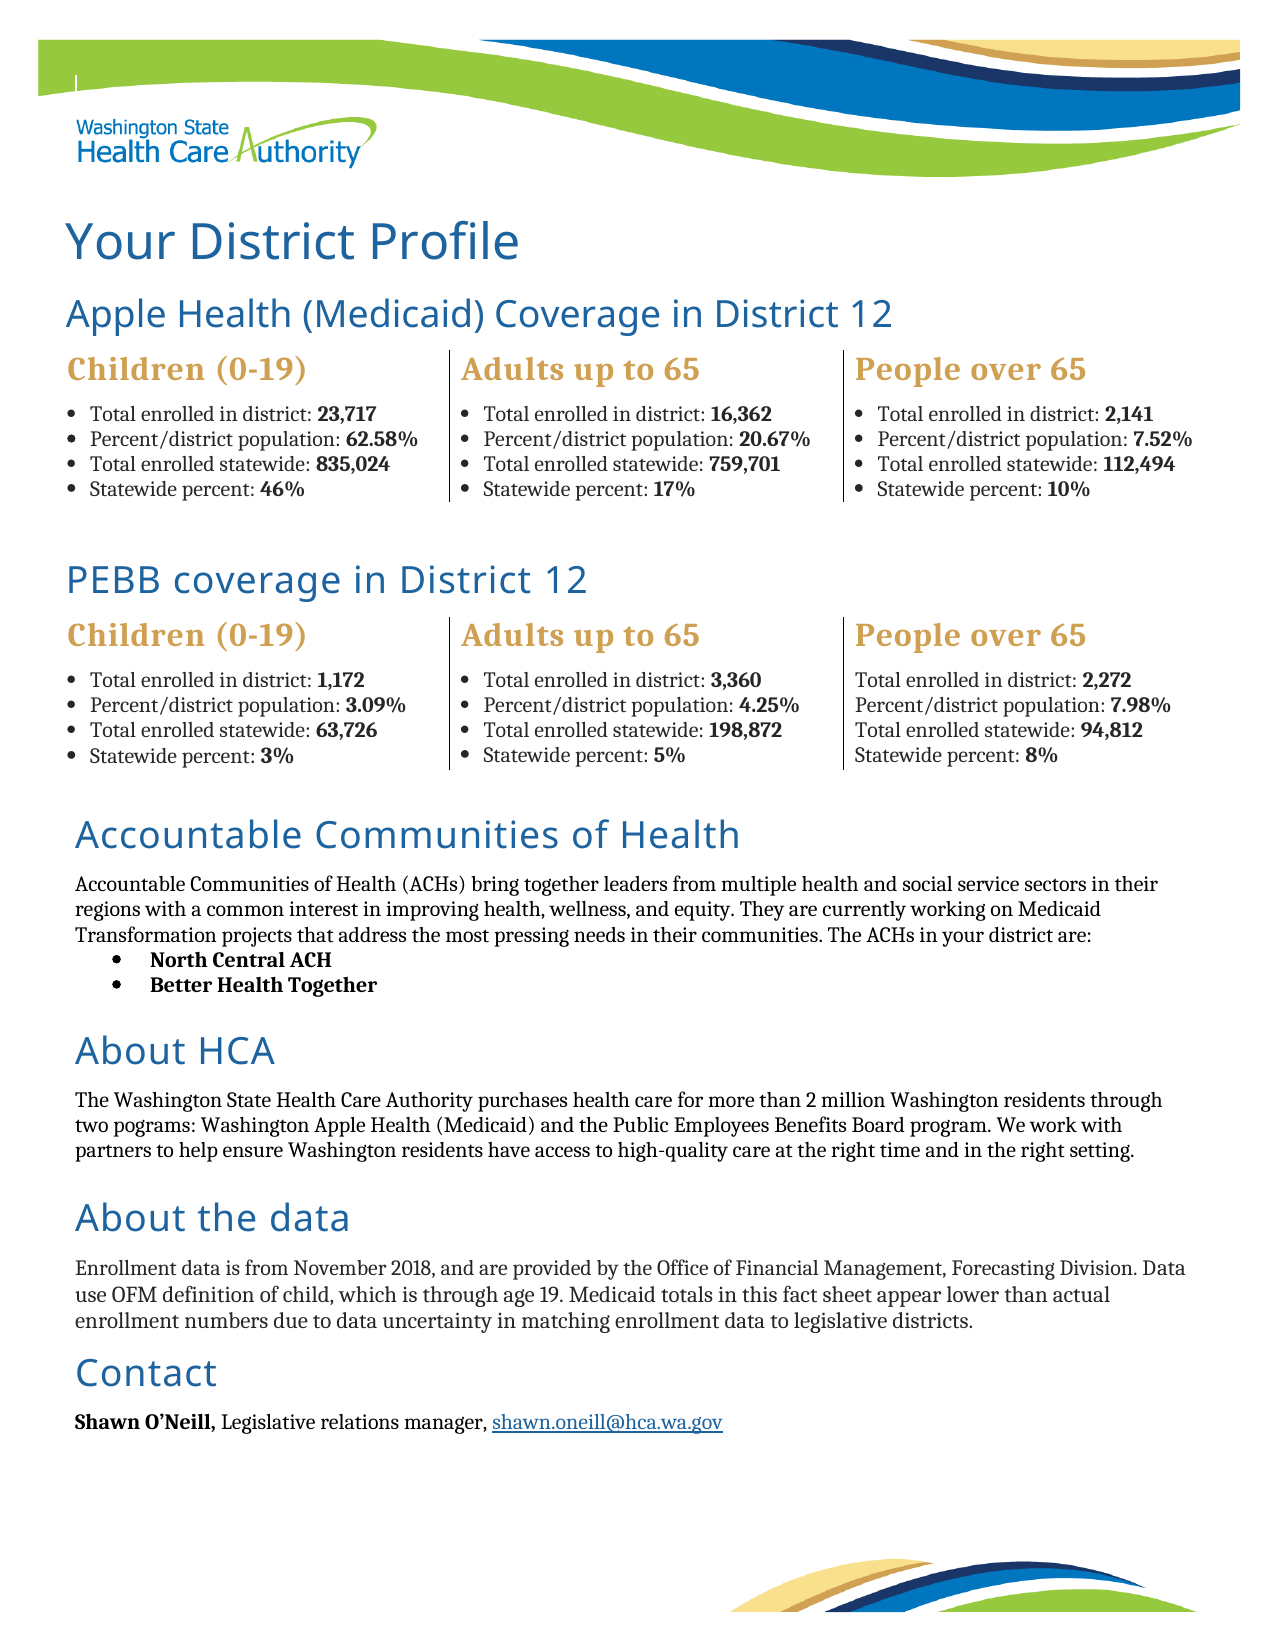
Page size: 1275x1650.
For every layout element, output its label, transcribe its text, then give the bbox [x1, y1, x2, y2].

text Enrollment data is from November 2018, and are provided by the Office of Financial Management, Forecasting Division. Data use OFM definition of child, which is through age 19. Medicaid totals in this fact sheet appear lower than actual enrollment numbers due to data uncertainty in matching enrollment data to legislative districts. [75, 1255, 1200, 1334]
title PEBB coverage in District 12 [66, 502, 1200, 604]
table_header Children (0-19) Total enrolled in district: 23,717 Percent/district population: 62.58% Total enrolled statewide: 835,024 Statewide percent: 46% [56, 350, 449, 502]
picture [1, 0, 1275, 1649]
table_header People over 65 Total enrolled in district: 2,141 Percent/district population: 7.52% Total enrolled statewide: 112,494 Statewide percent: 10% [844, 350, 1237, 502]
title About the data [75, 1191, 1200, 1242]
title About HCA [75, 1024, 1200, 1075]
table_header People over 65 Total enrolled in district: 2,272 Percent/district population: 7.98% Total enrolled statewide: 94,812 Statewide percent: 8% [844, 617, 1219, 769]
title Your District Profile [66, 206, 1200, 274]
list North Central ACH [112, 947, 1200, 973]
list Better Health Together [112, 973, 1200, 1024]
title Accountable Communities of Health [75, 808, 1200, 859]
title Contact [75, 1347, 1200, 1398]
table_header Adults up to 65 Total enrolled in district: 16,362 Percent/district population: 20.67% Total enrolled statewide: 759,701 Statewide percent: 17% [450, 350, 843, 502]
table_header Adults up to 65 Total enrolled in district: 3,360 Percent/district population: 4.25% Total enrolled statewide: 198,872 Statewide percent: 5% [450, 617, 843, 769]
text The Washington State Health Care Authority purchases health care for more than 2 million Washington residents through two pograms: Washington Apple Health (Medicaid) and the Public Employees Benefits Board program. We work with partners to help ensure Washington residents have access to high-quality care at the right time and in the right setting. [75, 1088, 1200, 1191]
text Accountable Communities of Health (ACHs) bring together leaders from multiple health and social service sectors in their regions with a common interest in improving health, wellness, and equity. They are currently working on Medicaid Transformation projects that address the most pressing needs in their communities. The ACHs in your district are: [75, 872, 1200, 947]
text Shawn O’Neill, Legislative relations manager, shawn.oneill@hca.wa.gov [75, 1410, 1200, 1435]
table_header Children (0-19) Total enrolled in district: 1,172 Percent/district population: 3.09% Total enrolled statewide: 63,726 Statewide percent: 3% [56, 617, 449, 769]
title Apple Health (Medicaid) Coverage in District 12 [66, 287, 1200, 338]
